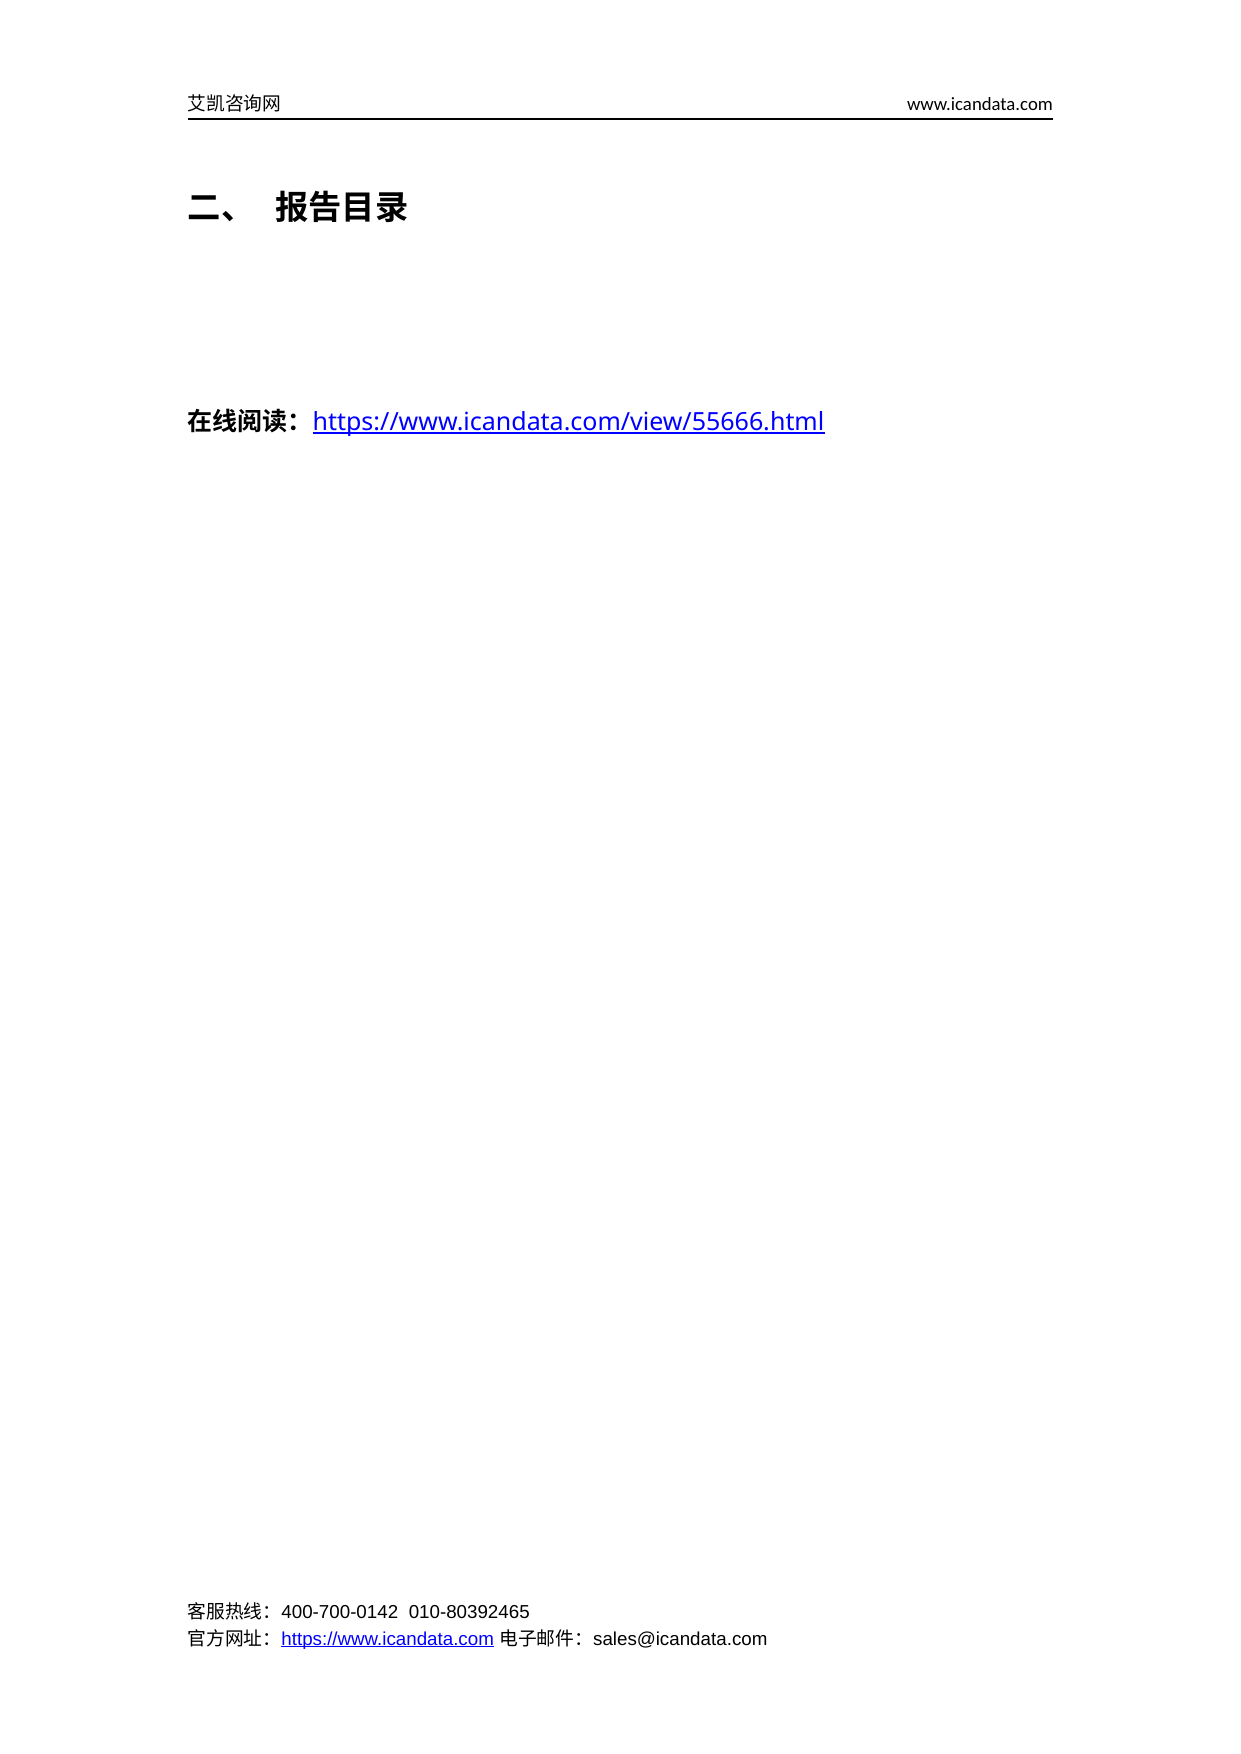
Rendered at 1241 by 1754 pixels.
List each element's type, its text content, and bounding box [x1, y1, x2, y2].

subtitle 报告目录 [187, 172, 1053, 237]
text 在线阅读：https://www.icandata.com/view/55666.html [187, 387, 1053, 452]
